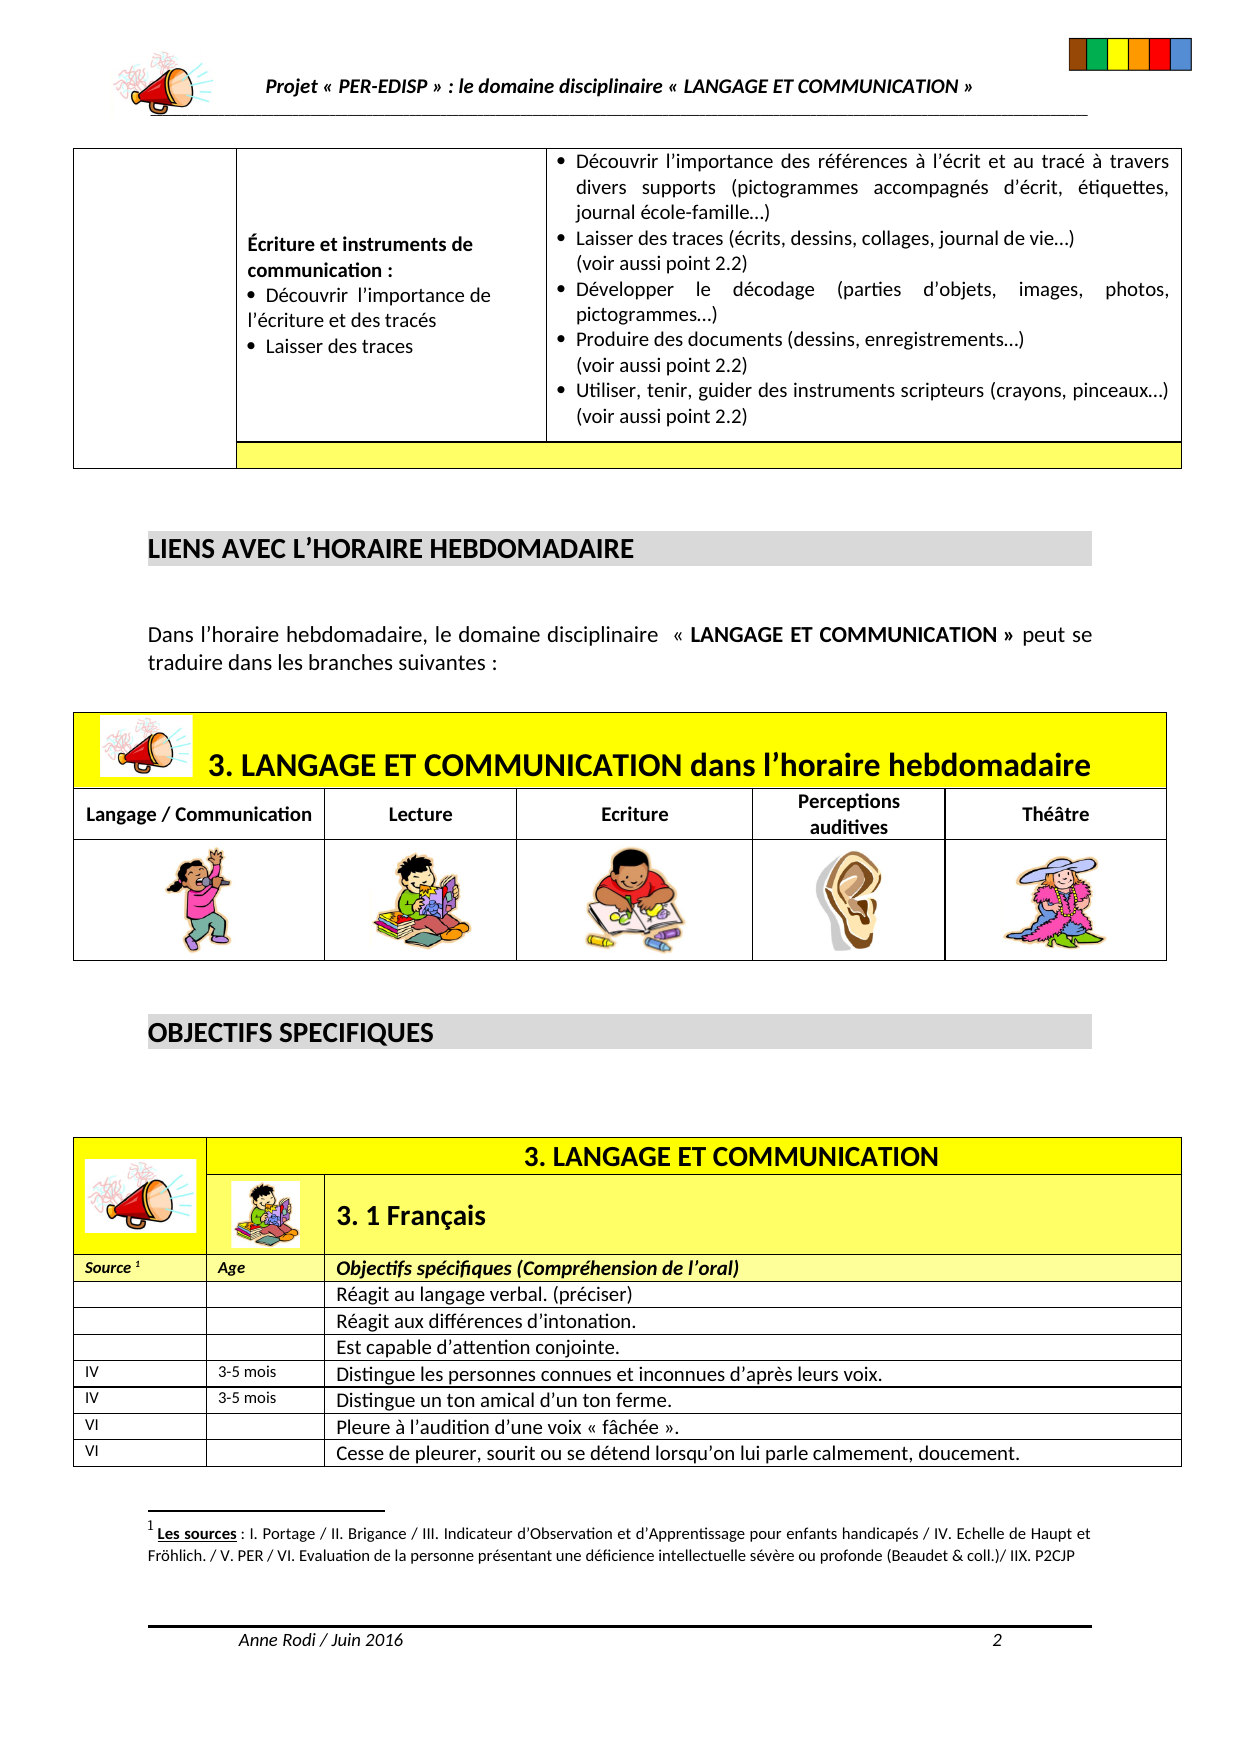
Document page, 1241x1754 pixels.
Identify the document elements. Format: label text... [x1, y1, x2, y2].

table_cell [207, 1308, 324, 1333]
table_cell Pleure à l’audition d’une voix « fâchée ». [325, 1414, 1181, 1439]
table_cell [74, 1308, 206, 1333]
table_cell 3-5 mois [207, 1361, 324, 1386]
table_cell 3. 1 Français [325, 1175, 1181, 1254]
table_cell [207, 1335, 324, 1360]
table_header 3. LANGAGE ET COMMUNICATION dans l’horaire hebdomadaire [74, 713, 1166, 787]
table_cell [207, 1282, 324, 1307]
table_cell Source [74, 1255, 206, 1281]
table_cell [207, 1414, 324, 1439]
table_cell VI [74, 1440, 206, 1466]
table_header [74, 1138, 206, 1254]
table_cell [74, 840, 324, 959]
table_cell Distingue un ton amical d’un ton ferme. [325, 1388, 1181, 1413]
text Dans l’horaire hebdomadaire, le domaine disciplinaire « LANGAGE ET COMMUNICATION » peut se traduire dans les branches suivantes : [148, 620, 1092, 676]
picture [162, 845, 236, 956]
table_header 3. LANGAGE ET COMMUNICATION [207, 1138, 1181, 1174]
table_cell [517, 840, 752, 959]
table_cell [325, 840, 516, 959]
table_cell [74, 1335, 206, 1360]
table_cell Théâtre [946, 789, 1166, 839]
table_cell 3-5 mois [207, 1388, 324, 1413]
picture [1068, 31, 1199, 74]
picture [100, 715, 193, 777]
table_cell [74, 1282, 206, 1307]
table_cell VI [74, 1414, 206, 1439]
table_cell Objectifs spécifiques (Compréhension de l’oral) [325, 1255, 1181, 1281]
table_cell IV [74, 1361, 206, 1386]
table_cell Age [207, 1255, 324, 1281]
table_cell Perceptions auditives [753, 789, 944, 839]
table_cell [946, 840, 1166, 959]
table_cell IV [74, 1388, 206, 1413]
text LIENS AVEC L’HORAIRE HEBDOMADAIRE [148, 531, 1092, 566]
table_cell Réagit aux différences d’intonation. [325, 1308, 1181, 1333]
table_cell [237, 443, 1181, 468]
text OBJECTIFS SPECIFIQUES [148, 1014, 1092, 1049]
table_cell Cesse de pleurer, sourit ou se détend lorsqu’on lui parle calmement, doucement. [325, 1440, 1181, 1466]
table_cell [207, 1440, 324, 1466]
table_cell [207, 1175, 324, 1254]
picture [369, 850, 473, 950]
table_cell Écriture et instruments de communication : Découvrir l’importance de l’écriture et des tracés Laisser des traces [237, 149, 546, 441]
table_cell Est capable d’attention conjointe. [325, 1335, 1181, 1360]
table_cell Distingue les personnes connues et inconnues d’après leurs voix. [325, 1361, 1181, 1386]
picture [111, 48, 216, 118]
table_cell Découvrir l’importance des références à l’écrit et au tracé à travers divers supports (pictogrammes accompagnés d’écrit, étiquettes, journal école-famille…) Laisser des traces (écrits, dessins, collages, journal de vie…) (voir aussi point 2.2) Développer le décodage (parties d’objets, images, photos, pictogrammes…) Produire des documents (dessins, enregistrements…) (voir aussi point 2.2) Utiliser, tenir, guider des instruments scripteurs (crayons, pinceaux…) (voir aussi point 2.2) [547, 149, 1181, 441]
picture [582, 845, 688, 954]
table_cell Ecriture [517, 789, 752, 839]
picture [1001, 850, 1110, 950]
table_cell [753, 840, 944, 959]
table_cell Langage / Communication [74, 789, 324, 839]
table_cell Lecture [325, 789, 516, 839]
table_cell Réagit au langage verbal. (préciser) [325, 1282, 1181, 1307]
picture [84, 1159, 197, 1233]
picture [231, 1181, 300, 1248]
picture [811, 848, 887, 952]
